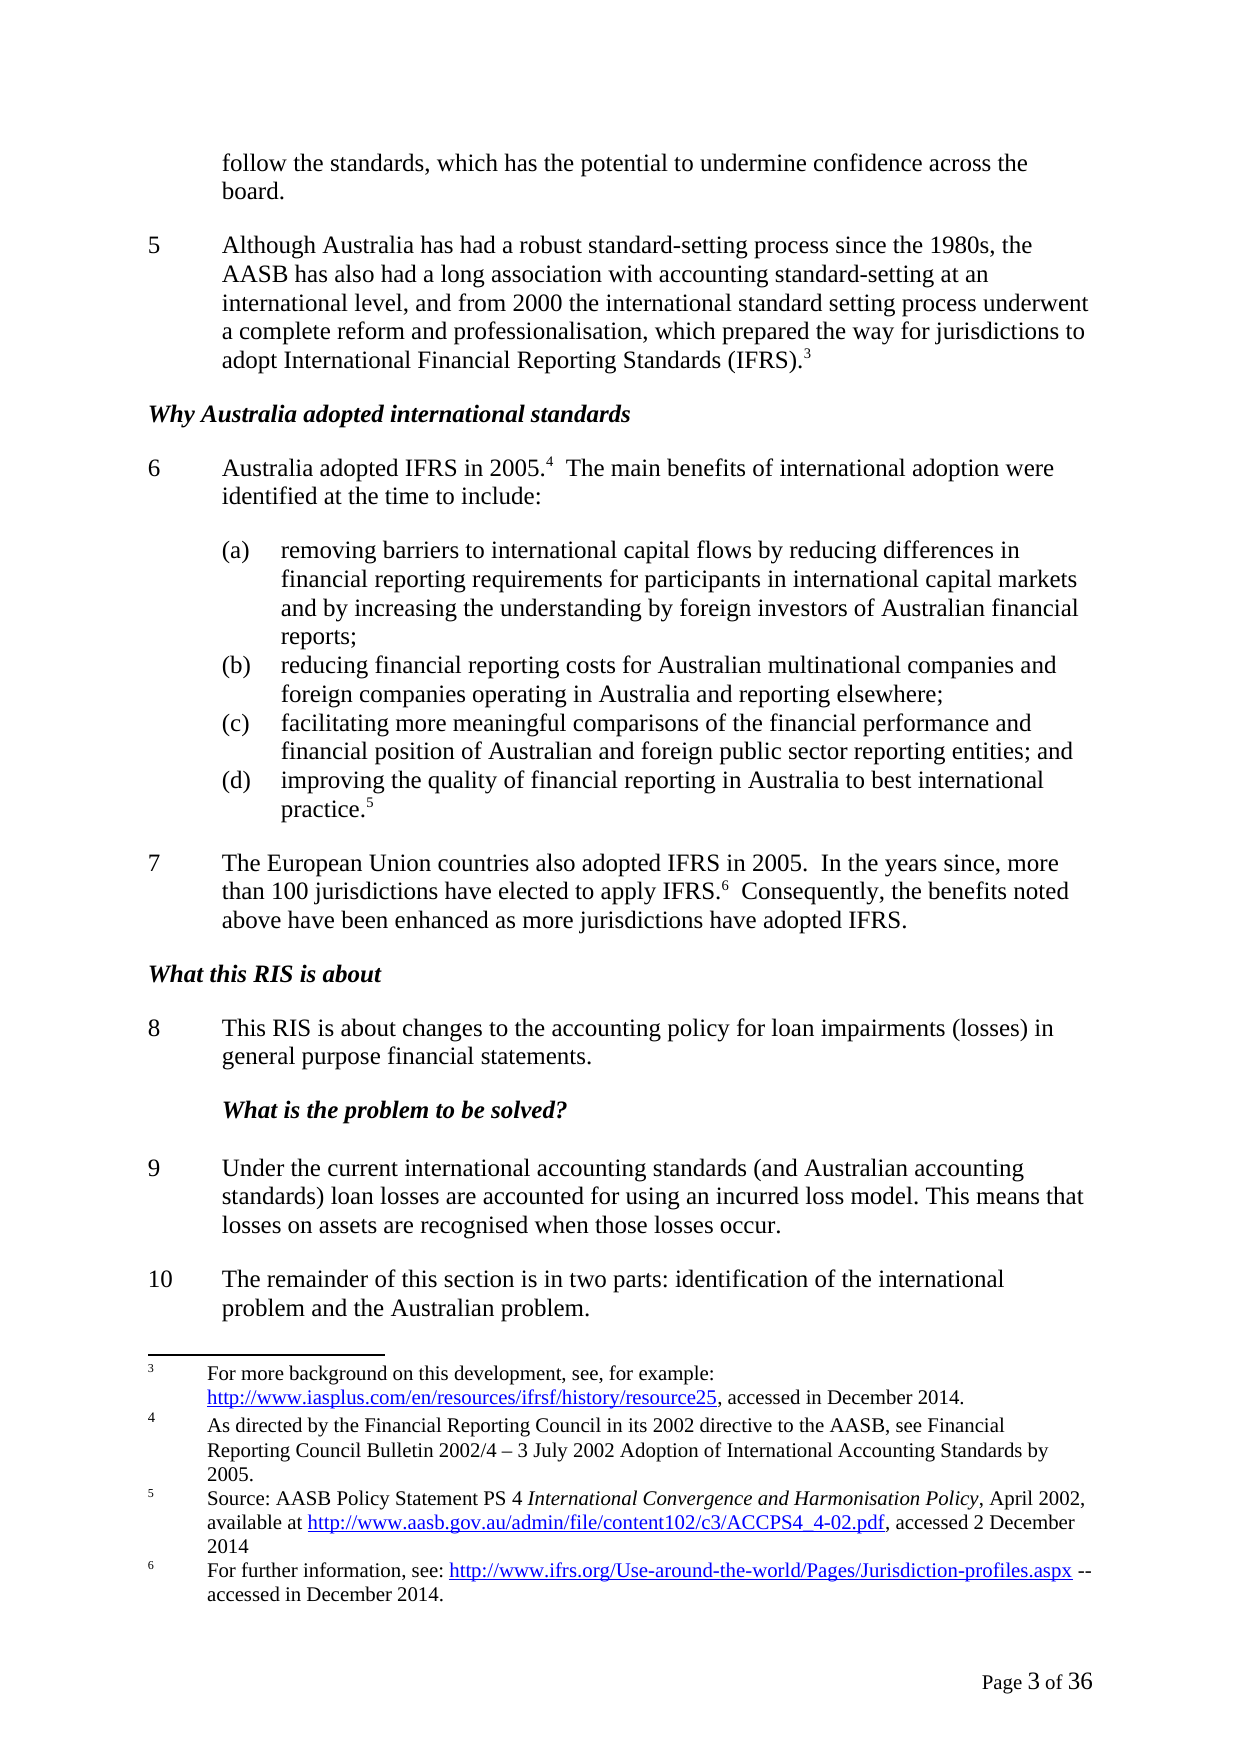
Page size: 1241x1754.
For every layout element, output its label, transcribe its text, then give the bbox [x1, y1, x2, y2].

list reducing financial reporting costs for Australian multinational companies and foreign companies operating in Australia and reporting elsewhere; [222, 650, 1092, 708]
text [148, 148, 1092, 205]
text The remainder of this section is in two parts: identification of the international problem and the Australian problem. [148, 1264, 1092, 1321]
list removing barriers to international capital flows by reducing differences in financial reporting requirements for participants in international capital markets and by increasing the understanding by foreign investors of Australian financial reports; [222, 535, 1092, 650]
text What this RIS is about [148, 959, 1092, 988]
text This RIS is about changes to the accounting policy for loan impairments (losses) in general purpose financial statements. [148, 1013, 1092, 1070]
text Why Australia adopted international standards [148, 399, 1092, 428]
list improving the quality of financial reporting in Australia to best international practice. [222, 765, 1092, 823]
text The European Union countries also adopted IFRS in 2005. In the years since, more than 100 jurisdictions have elected to apply IFRS. Consequently, the benefits noted above have been enhanced as more jurisdictions have adopted IFRS. [148, 848, 1092, 934]
text What is the problem to be solved? [222, 1095, 1092, 1124]
text Under the current international accounting standards (and Australian accounting standards) loan losses are accounted for using an incurred loss model. This means that losses on assets are recognised when those losses occur. [148, 1153, 1092, 1239]
text Although Australia has had a robust standard-setting process since the 1980s, the AASB has also had a long association with accounting standard-setting at an international level, and from 2000 the international standard setting process underwent a complete reform and professionalisation, which prepared the way for jurisdictions to adopt International Financial Reporting Standards (IFRS). [148, 230, 1092, 374]
list facilitating more meaningful comparisons of the financial performance and financial position of Australian and foreign public sector reporting entities; and [222, 708, 1092, 765]
text Australia adopted IFRS in 2005. The main benefits of international adoption were identified at the time to include: [148, 453, 1092, 510]
